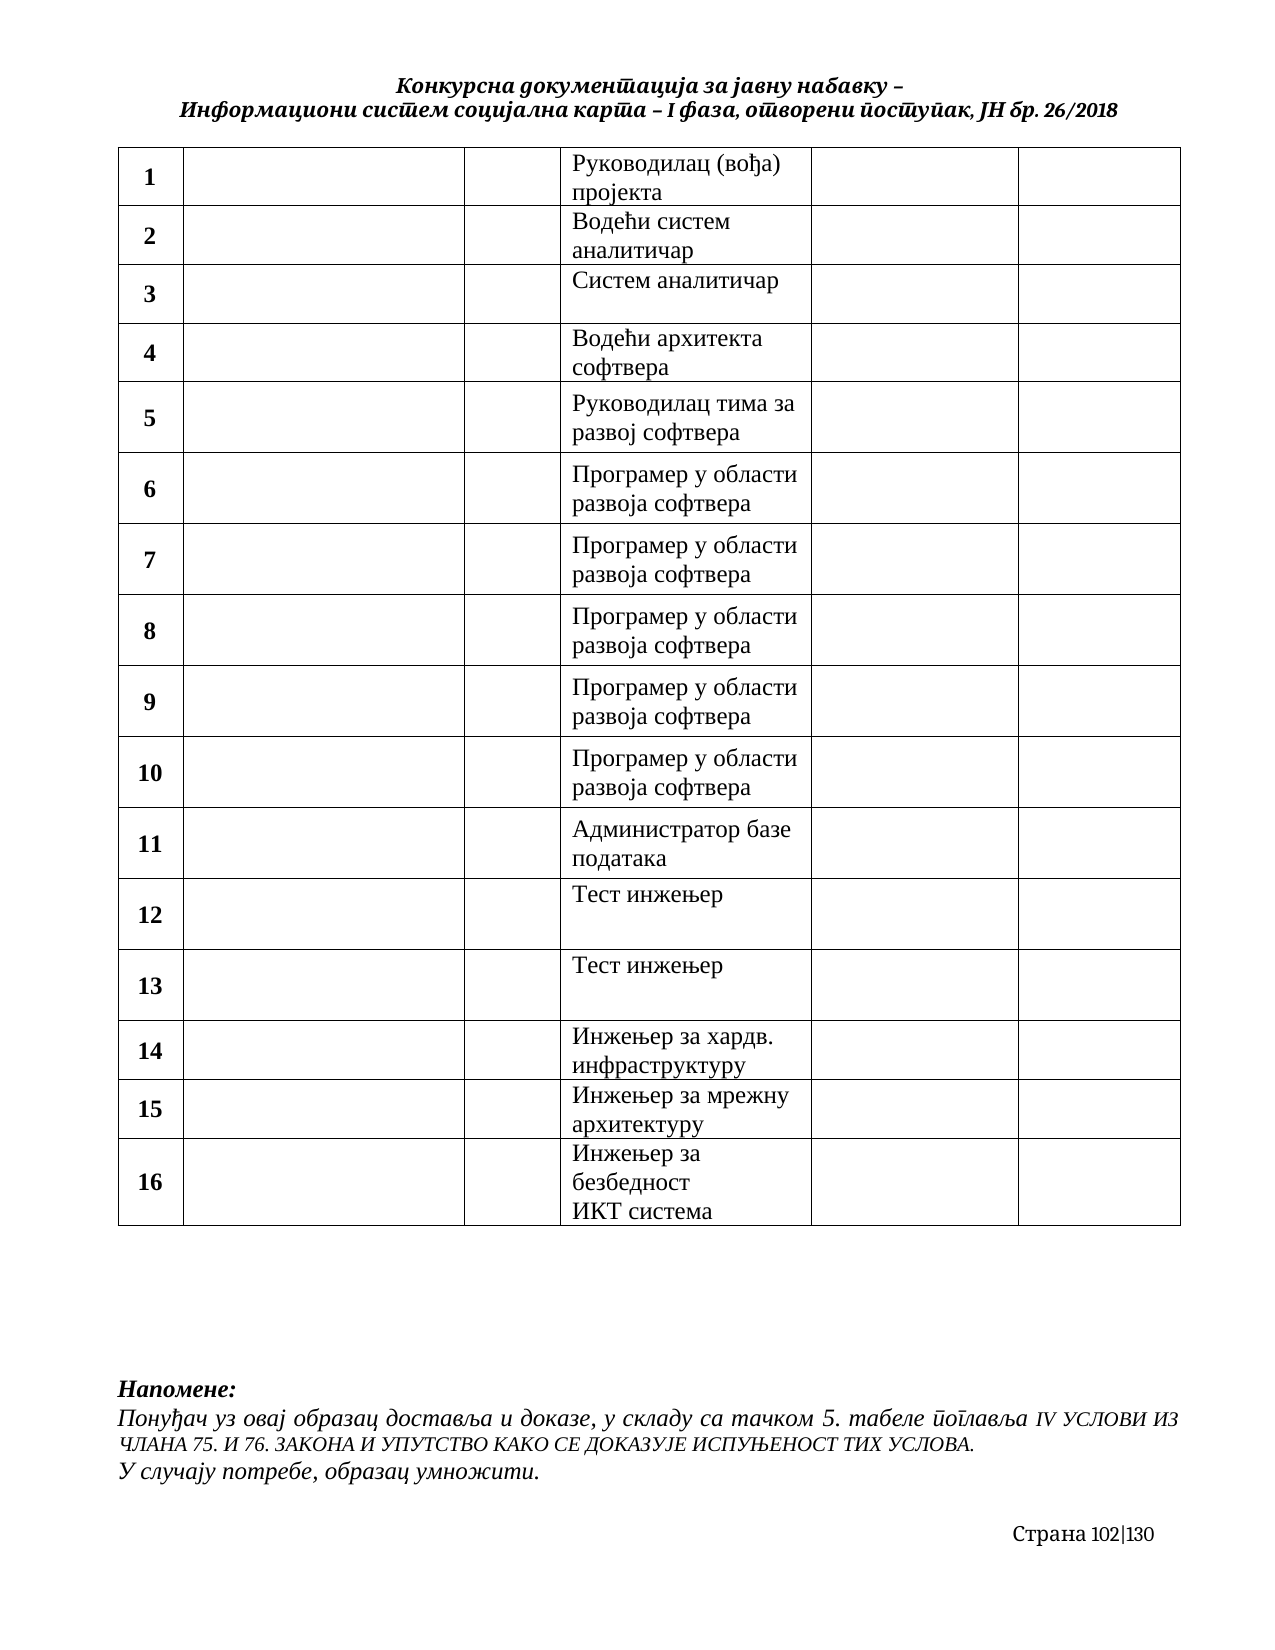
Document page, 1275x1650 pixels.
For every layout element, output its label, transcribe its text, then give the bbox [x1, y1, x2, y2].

text У случају потребе, образац умножити. [117, 1456, 1181, 1484]
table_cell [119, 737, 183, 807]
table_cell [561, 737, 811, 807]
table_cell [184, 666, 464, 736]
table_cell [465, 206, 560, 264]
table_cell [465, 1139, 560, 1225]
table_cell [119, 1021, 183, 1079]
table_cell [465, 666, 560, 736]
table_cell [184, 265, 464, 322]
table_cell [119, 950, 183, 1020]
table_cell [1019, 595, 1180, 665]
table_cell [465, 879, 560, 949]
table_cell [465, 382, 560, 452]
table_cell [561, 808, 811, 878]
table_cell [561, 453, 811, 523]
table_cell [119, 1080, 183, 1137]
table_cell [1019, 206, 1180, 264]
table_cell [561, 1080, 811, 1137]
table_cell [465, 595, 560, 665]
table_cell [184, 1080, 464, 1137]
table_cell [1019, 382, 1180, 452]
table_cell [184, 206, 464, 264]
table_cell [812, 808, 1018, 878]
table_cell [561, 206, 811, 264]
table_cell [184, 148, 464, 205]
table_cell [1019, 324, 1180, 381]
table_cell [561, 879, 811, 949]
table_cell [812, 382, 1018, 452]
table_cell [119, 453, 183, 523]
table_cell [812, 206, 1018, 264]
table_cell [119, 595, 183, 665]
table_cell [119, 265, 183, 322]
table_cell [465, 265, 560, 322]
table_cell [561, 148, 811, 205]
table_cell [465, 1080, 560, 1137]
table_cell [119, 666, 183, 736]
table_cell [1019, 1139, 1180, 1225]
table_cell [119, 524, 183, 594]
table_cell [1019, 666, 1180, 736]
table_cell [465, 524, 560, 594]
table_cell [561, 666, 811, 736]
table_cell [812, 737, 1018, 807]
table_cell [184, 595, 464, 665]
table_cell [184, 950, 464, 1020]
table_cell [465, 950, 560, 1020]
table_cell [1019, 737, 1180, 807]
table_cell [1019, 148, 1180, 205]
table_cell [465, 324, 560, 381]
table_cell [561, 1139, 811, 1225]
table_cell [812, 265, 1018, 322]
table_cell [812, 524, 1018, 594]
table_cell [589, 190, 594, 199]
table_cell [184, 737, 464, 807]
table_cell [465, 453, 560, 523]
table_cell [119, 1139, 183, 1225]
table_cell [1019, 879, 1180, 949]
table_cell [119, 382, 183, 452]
text Понуђач уз овај образац доставља и доказе, у складу са тачком 5. табеле поглавља IV УСЛОВИ ИЗ ЧЛАНА 75. И 76. ЗАКОНА И УПУТСТВО КАКО СЕ ДОКАЗУЈЕ ИСПУЊЕНОСТ ТИХ УСЛОВА. [117, 1403, 1181, 1456]
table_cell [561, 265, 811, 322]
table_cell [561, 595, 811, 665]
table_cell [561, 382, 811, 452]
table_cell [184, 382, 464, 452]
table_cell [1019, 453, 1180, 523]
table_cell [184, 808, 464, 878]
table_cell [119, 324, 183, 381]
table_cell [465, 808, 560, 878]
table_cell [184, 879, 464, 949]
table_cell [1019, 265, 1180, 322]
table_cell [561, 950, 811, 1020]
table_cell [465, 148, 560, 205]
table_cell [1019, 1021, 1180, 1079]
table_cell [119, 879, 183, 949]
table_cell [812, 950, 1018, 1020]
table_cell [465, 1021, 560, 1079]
text Напомене: [117, 1374, 1181, 1403]
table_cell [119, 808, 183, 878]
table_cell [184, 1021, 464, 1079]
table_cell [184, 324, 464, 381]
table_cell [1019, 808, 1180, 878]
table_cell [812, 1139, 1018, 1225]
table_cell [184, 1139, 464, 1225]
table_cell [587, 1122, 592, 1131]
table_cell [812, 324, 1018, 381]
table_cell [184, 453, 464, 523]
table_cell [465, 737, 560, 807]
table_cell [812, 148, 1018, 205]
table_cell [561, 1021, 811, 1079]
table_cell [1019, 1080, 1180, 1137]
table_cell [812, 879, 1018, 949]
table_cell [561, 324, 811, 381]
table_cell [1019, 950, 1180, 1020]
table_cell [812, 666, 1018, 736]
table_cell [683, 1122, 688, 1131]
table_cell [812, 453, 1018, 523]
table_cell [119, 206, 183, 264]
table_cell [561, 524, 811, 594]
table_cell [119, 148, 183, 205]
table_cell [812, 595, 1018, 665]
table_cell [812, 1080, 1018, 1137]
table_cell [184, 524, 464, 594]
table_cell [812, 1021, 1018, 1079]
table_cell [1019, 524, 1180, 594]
